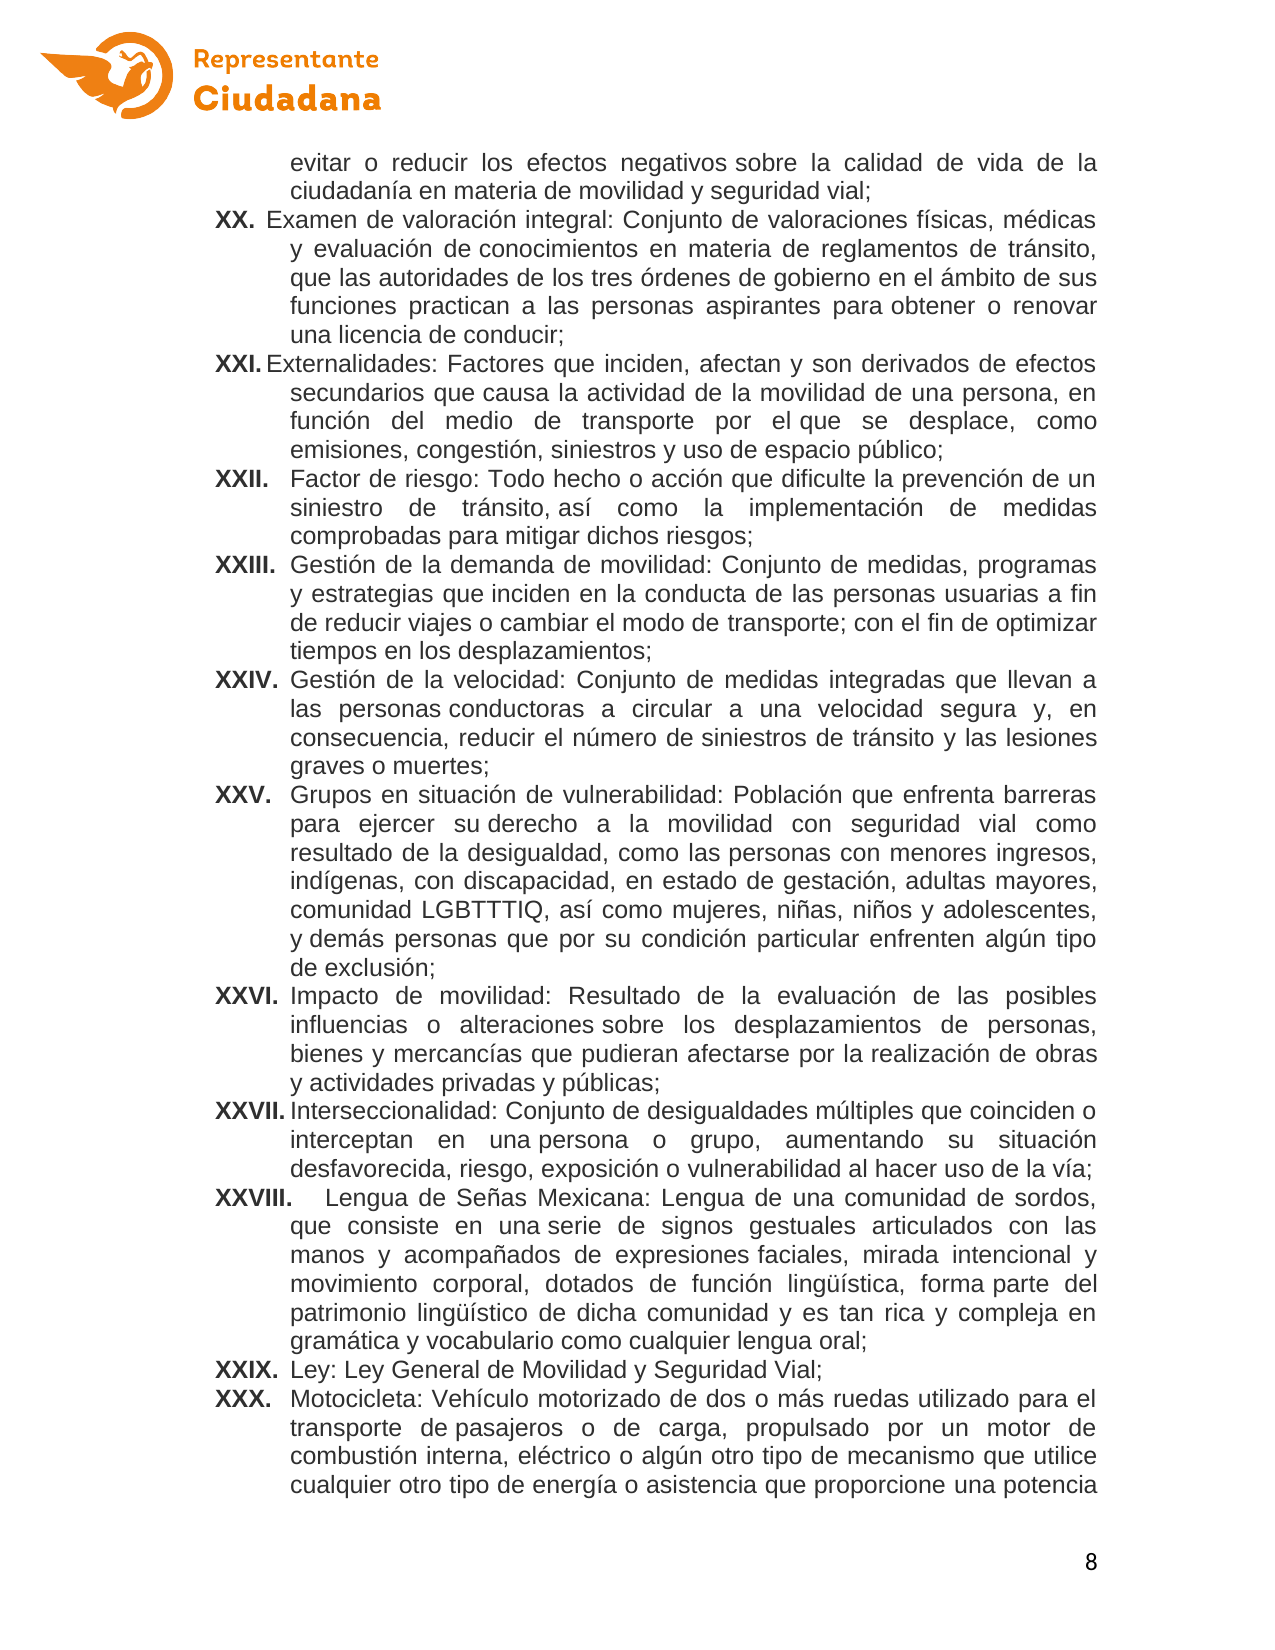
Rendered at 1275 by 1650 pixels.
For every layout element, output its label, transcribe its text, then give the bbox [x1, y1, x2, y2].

list Ley: Ley General de Movilidad y Seguridad Vial; [215, 1355, 1098, 1384]
list Interseccionalidad: Conjunto de desigualdades múltiples que coinciden o interceptan en una persona o grupo, aumentando su situación desfavorecida, riesgo, exposición o vulnerabilidad al hacer uso de la vía; [215, 1096, 1098, 1183]
list Lengua de Señas Mexicana: Lengua de una comunidad de sordos, que consiste en una serie de signos gestuales articulados con las manos y acompañados de expresiones faciales, mirada intencional y movimiento corporal, dotados de función lingüística, forma parte del patrimonio lingüístico de dicha comunidad y es tan rica y compleja en gramática y vocabulario como cualquier lengua oral; [215, 1183, 1098, 1355]
picture [32, 21, 395, 122]
list Examen de valoración integral: Conjunto de valoraciones físicas, médicas y evaluación de conocimientos en materia de reglamentos de tránsito, que las autoridades de los tres órdenes de gobierno en el ámbito de sus funciones practican a las personas aspirantes para obtener o renovar una licencia de conducir; [215, 205, 1098, 349]
list Impacto de movilidad: Resultado de la evaluación de las posibles influencias o alteraciones sobre los desplazamientos de personas, bienes y mercancías que pudieran afectarse por la realización de obras y actividades privadas y públicas; [215, 981, 1098, 1096]
list Externalidades: Factores que inciden, afectan y son derivados de efectos secundarios que causa la actividad de la movilidad de una persona, en función del medio de transporte por el que se desplace, como emisiones, congestión, siniestros y uso de espacio público; [215, 349, 1098, 464]
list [215, 148, 1098, 205]
list Gestión de la demanda de movilidad: Conjunto de medidas, programas y estrategias que inciden en la conducta de las personas usuarias a fin de reducir viajes o cambiar el modo de transporte; con el fin de optimizar tiempos en los desplazamientos; [215, 550, 1098, 665]
list Grupos en situación de vulnerabilidad: Población que enfrenta barreras para ejercer su derecho a la movilidad con seguridad vial como resultado de la desigualdad, como las personas con menores ingresos, indígenas, con discapacidad, en estado de gestación, adultas mayores, comunidad LGBTTTIQ, así como mujeres, niñas, niños y adolescentes, y demás personas que por su condición particular enfrenten algún tipo de exclusión; [215, 780, 1098, 981]
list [215, 1384, 1098, 1499]
list Gestión de la velocidad: Conjunto de medidas integradas que llevan a las personas conductoras a circular a una velocidad segura y, en consecuencia, reducir el número de siniestros de tránsito y las lesiones graves o muertes; [215, 665, 1098, 780]
list Factor de riesgo: Todo hecho o acción que dificulte la prevención de un siniestro de tránsito, así como la implementación de medidas comprobadas para mitigar dichos riesgos; [215, 464, 1098, 550]
